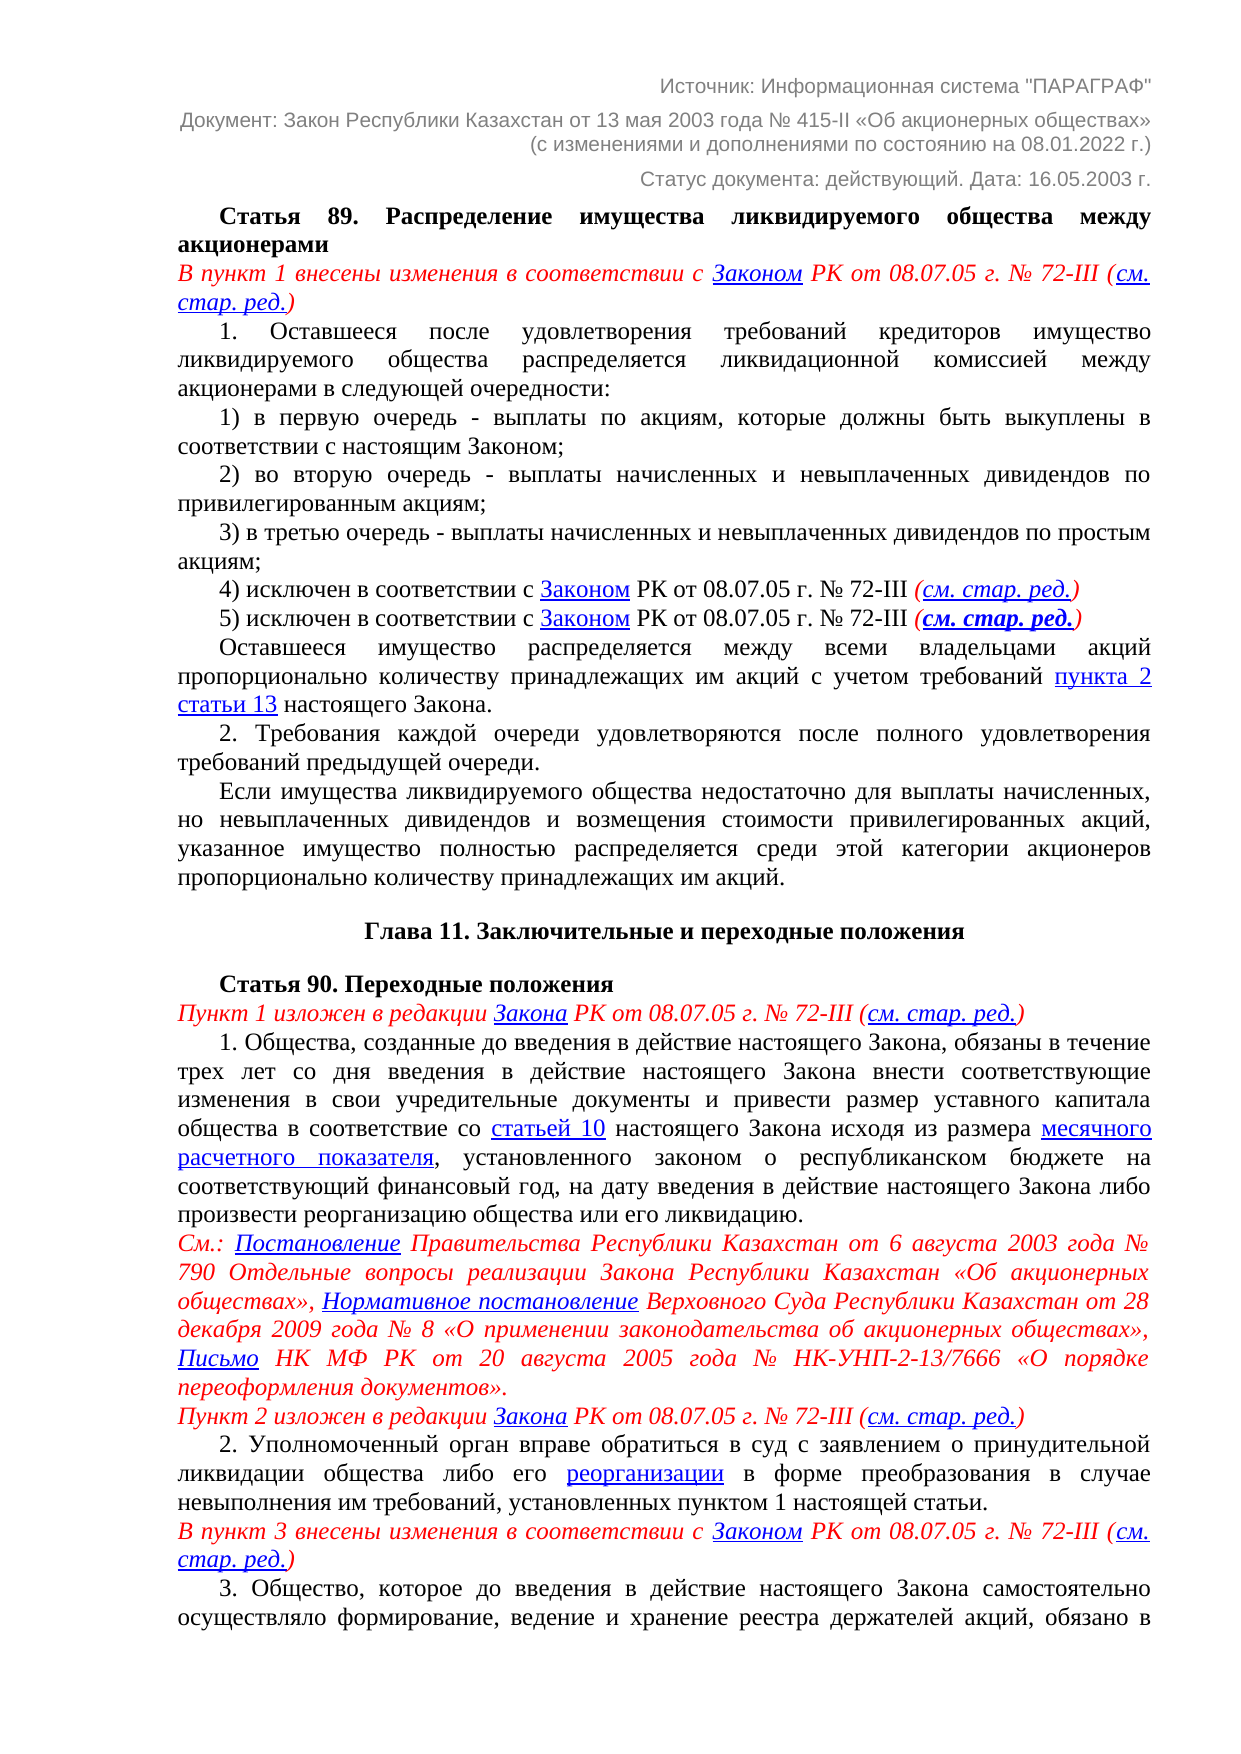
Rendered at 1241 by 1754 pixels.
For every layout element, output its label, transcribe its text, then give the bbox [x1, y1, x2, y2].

text В пункт 3 внесены изменения в соответствии с Законом РК от 08.07.05 г. № 72-III (см. стар. ред.) [177, 1516, 1152, 1573]
text Пункт 1 изложен в редакции Закона РК от 08.07.05 г. № 72-III (см. стар. ред.) [177, 998, 1152, 1027]
text 1) в первую очередь - выплаты по акциям, которые должны быть выкуплены в соответствии с настоящим Законом; [177, 402, 1152, 459]
text Оставшееся имущество распределяется между всеми владельцами акций пропорционально количеству принадлежащих им акций с учетом требований пункта 2 статьи 13 настоящего Закона. [177, 632, 1152, 718]
text 1. Оставшееся после удовлетворения требований кредиторов имущество ликвидируемого общества распределяется ликвидационной комиссией между акционерами в следующей очередности: [177, 316, 1152, 402]
text См.: Постановление Правительства Республики Казахстан от 6 августа 2003 года № 790 Отдельные вопросы реализации Закона Республики Казахстан «Об акционерных обществах», Нормативное постановление Верховного Суда Республики Казахстан от 28 декабря 2009 года № 8 «О применении законодательства об акционерных обществах», Письмо НК МФ РК от 20 августа 2005 года № НК-УНП-2-13/7666 «О порядке переоформления документов». [177, 1228, 1152, 1401]
text 1. Общества, созданные до введения в действие настоящего Закона, обязаны в течение трех лет со дня введения в действие настоящего Закона внести соответствующие изменения в свои учредительные документы и привести размер уставного капитала общества в соответствие со статьей 10 настоящего Закона исходя из размера месячного расчетного показателя, установленного законом о республиканском бюджете на соответствующий финансовый год, на дату введения в действие настоящего Закона либо произвести реорганизацию общества или его ликвидацию. [177, 1027, 1152, 1228]
text Статья 90. Переходные положения [177, 969, 1152, 998]
text Глава 11. Заключительные и переходные положения [177, 916, 1152, 944]
text 5) исключен в соответствии с Законом РК от 08.07.05 г. № 72-III (см. стар. ред.) [177, 603, 1152, 632]
text Пункт 2 изложен в редакции Закона РК от 08.07.05 г. № 72-III (см. стар. ред.) [177, 1401, 1152, 1429]
text 2. Требования каждой очереди удовлетворяются после полного удовлетворения требований предыдущей очереди. [177, 718, 1152, 776]
text Если имущества ликвидируемого общества недостаточно для выплаты начисленных, но невыплаченных дивидендов и возмещения стоимости привилегированных акций, указанное имущество полностью распределяется среди этой категории акционеров пропорционально количеству принадлежащих им акций. [177, 776, 1152, 891]
text 3) в третью очередь - выплаты начисленных и невыплаченных дивидендов по простым акциям; [177, 517, 1152, 574]
text 4) исключен в соответствии с Законом РК от 08.07.05 г. № 72-III (см. стар. ред.) [177, 574, 1152, 603]
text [177, 1573, 1152, 1631]
text Статья 89. Распределение имущества ликвидируемого общества между акционерами [177, 201, 1152, 258]
text 2) во вторую очередь - выплаты начисленных и невыплаченных дивидендов по привилегированным акциям; [177, 459, 1152, 517]
text 2. Уполномоченный орган вправе обратиться в суд с заявлением о принудительной ликвидации общества либо его реорганизации в форме преобразования в случае невыполнения им требований, установленных пунктом 1 настоящей статьи. [177, 1429, 1152, 1516]
text В пункт 1 внесены изменения в соответствии с Законом РК от 08.07.05 г. № 72-III (см. стар. ред.) [177, 258, 1152, 316]
